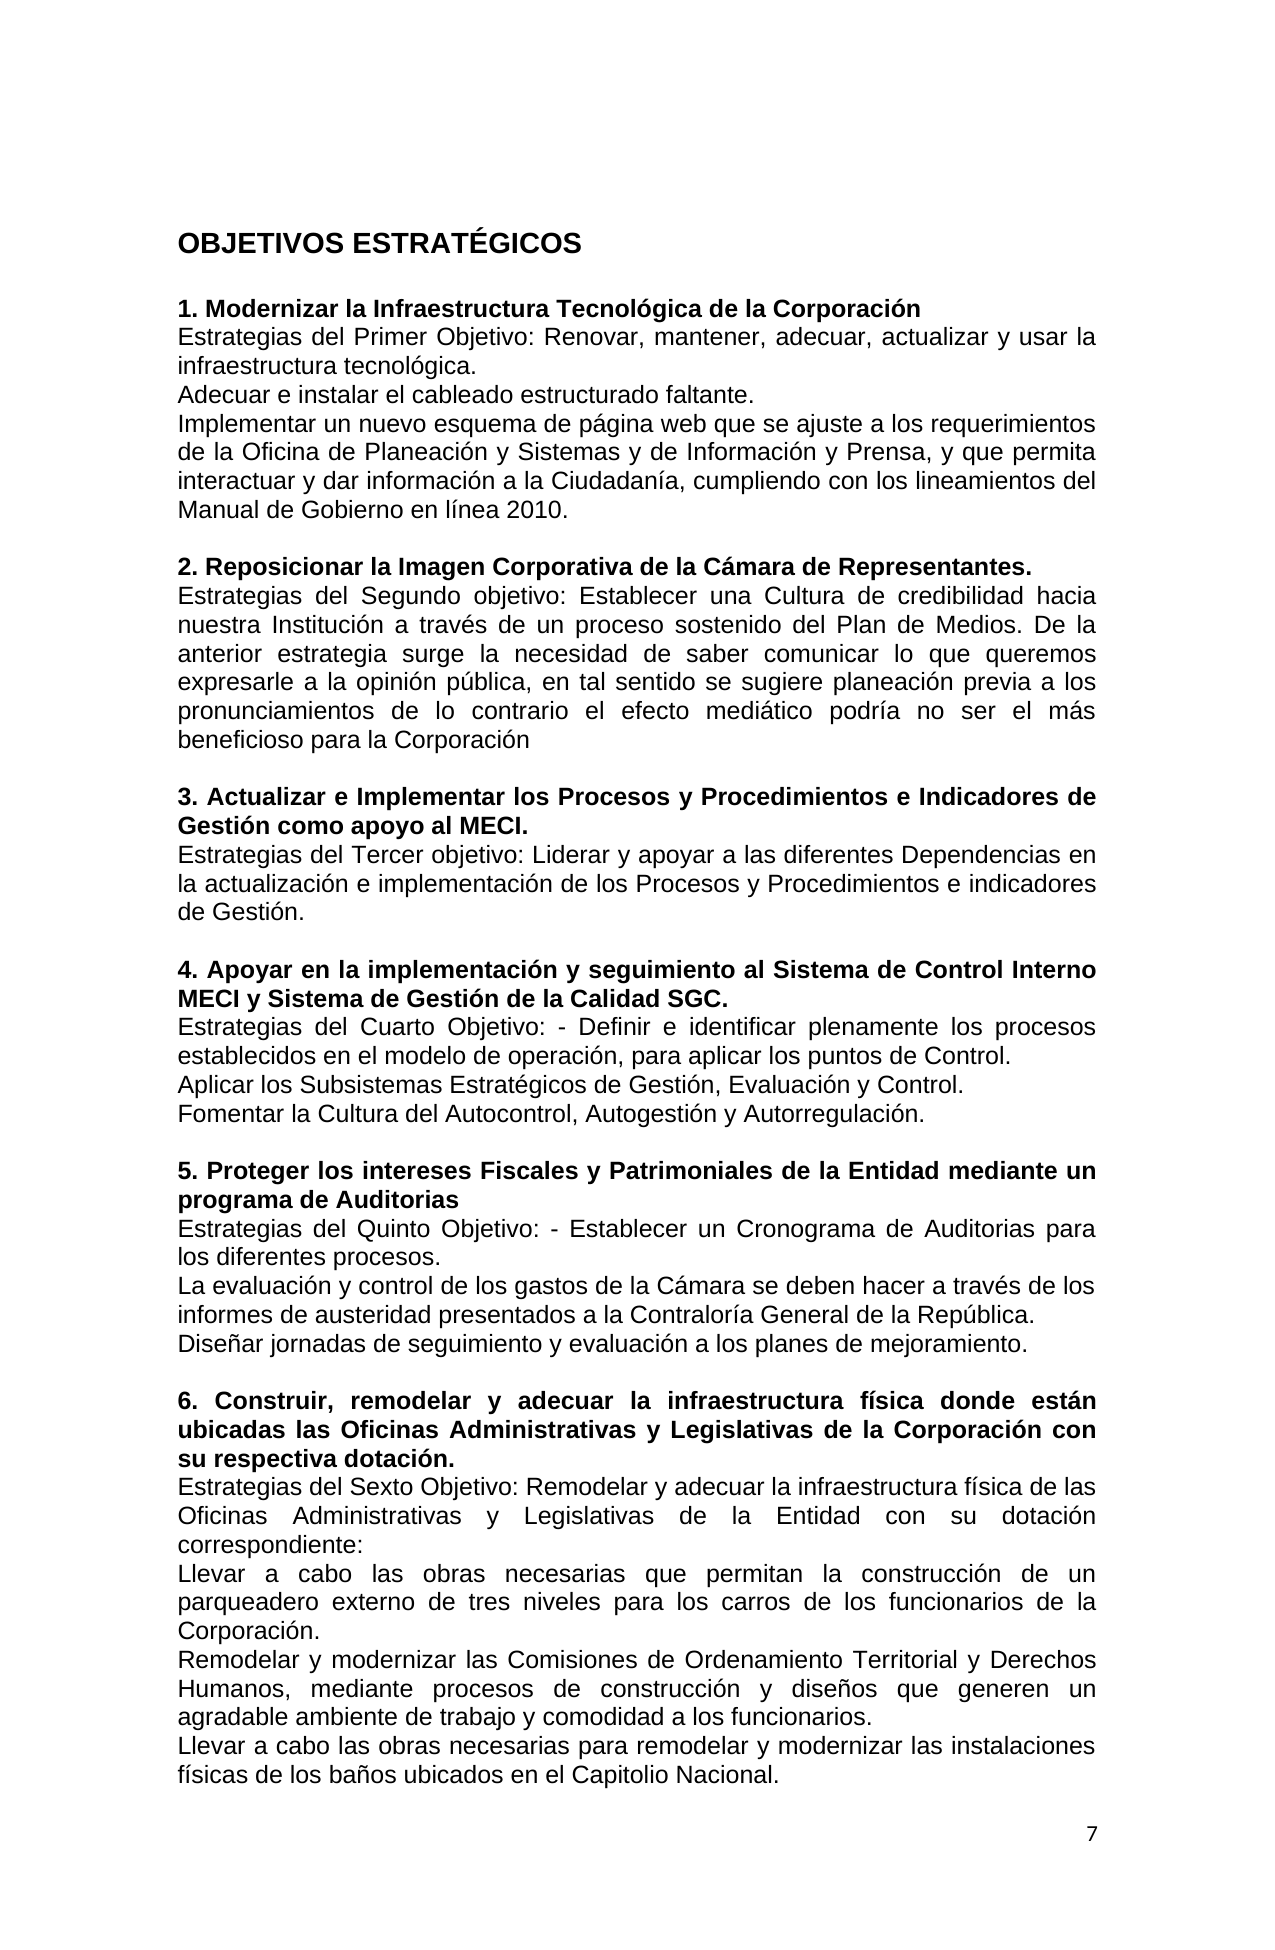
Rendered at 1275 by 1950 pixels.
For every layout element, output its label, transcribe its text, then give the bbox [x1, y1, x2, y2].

subtitle OBJETIVOS ESTRATÉGICOS [177, 226, 1098, 260]
text 3. Actualizar e Implementar los Procesos y Procedimientos e Indicadores de Gestión como apoyo al MECI. [177, 782, 1098, 840]
text Aplicar los Subsistemas Estratégicos de Gestión, Evaluación y Control. [177, 1070, 1098, 1099]
text Diseñar jornadas de seguimiento y evaluación a los planes de mejoramiento. [177, 1329, 1098, 1357]
text Llevar a cabo las obras necesarias para remodelar y modernizar las instalaciones físicas de los baños ubicados en el Capitolio Nacional. [177, 1731, 1098, 1789]
text 2. Reposicionar la Imagen Corporativa de la Cámara de Representantes. [177, 552, 1098, 581]
text Adecuar e instalar el cableado estructurado faltante. [177, 380, 1098, 409]
text Llevar a cabo las obras necesarias que permitan la construcción de un parqueadero externo de tres niveles para los carros de los funcionarios de la Corporación. [177, 1559, 1098, 1645]
text Estrategias del Primer Objetivo: Renovar, mantener, adecuar, actualizar y usar la infraestructura tecnológica. [177, 322, 1098, 380]
text 5. Proteger los intereses Fiscales y Patrimoniales de la Entidad mediante un programa de Auditorias [177, 1156, 1098, 1214]
text Estrategias del Cuarto Objetivo: - Definir e identificar plenamente los procesos establecidos en el modelo de operación, para aplicar los puntos de Control. [177, 1012, 1098, 1070]
text Estrategias del Segundo objetivo: Establecer una Cultura de credibilidad hacia nuestra Institución a través de un proceso sostenido del Plan de Medios. De la anterior estrategia surge la necesidad de saber comunicar lo que queremos expresarle a la opinión pública, en tal sentido se sugiere planeación previa a los pronunciamientos de lo contrario el efecto mediático podría no ser el más beneficioso para la Corporación [177, 581, 1098, 754]
text Estrategias del Tercer objetivo: Liderar y apoyar a las diferentes Dependencias en la actualización e implementación de los Procesos y Procedimientos e indicadores de Gestión. [177, 840, 1098, 926]
text 1. Modernizar la Infraestructura Tecnológica de la Corporación [177, 294, 1098, 322]
text Estrategias del Sexto Objetivo: Remodelar y adecuar la infraestructura física de las Oficinas Administrativas y Legislativas de la Entidad con su dotación correspondiente: [177, 1472, 1098, 1559]
text Fomentar la Cultura del Autocontrol, Autogestión y Autorregulación. [177, 1099, 1098, 1127]
text Remodelar y modernizar las Comisiones de Ordenamiento Territorial y Derechos Humanos, mediante procesos de construcción y diseños que generen un agradable ambiente de trabajo y comodidad a los funcionarios. [177, 1645, 1098, 1731]
text Implementar un nuevo esquema de página web que se ajuste a los requerimientos de la Oficina de Planeación y Sistemas y de Información y Prensa, y que permita interactuar y dar información a la Ciudadanía, cumpliendo con los lineamientos del Manual de Gobierno en línea 2010. [177, 409, 1098, 524]
text 4. Apoyar en la implementación y seguimiento al Sistema de Control Interno MECI y Sistema de Gestión de la Calidad SGC. [177, 955, 1098, 1012]
text La evaluación y control de los gastos de la Cámara se deben hacer a través de los informes de austeridad presentados a la Contraloría General de la República. [177, 1271, 1098, 1329]
text 6. Construir, remodelar y adecuar la infraestructura física donde están ubicadas las Oficinas Administrativas y Legislativas de la Corporación con su respectiva dotación. [177, 1386, 1098, 1472]
text Estrategias del Quinto Objetivo: - Establecer un Cronograma de Auditorias para los diferentes procesos. [177, 1214, 1098, 1271]
